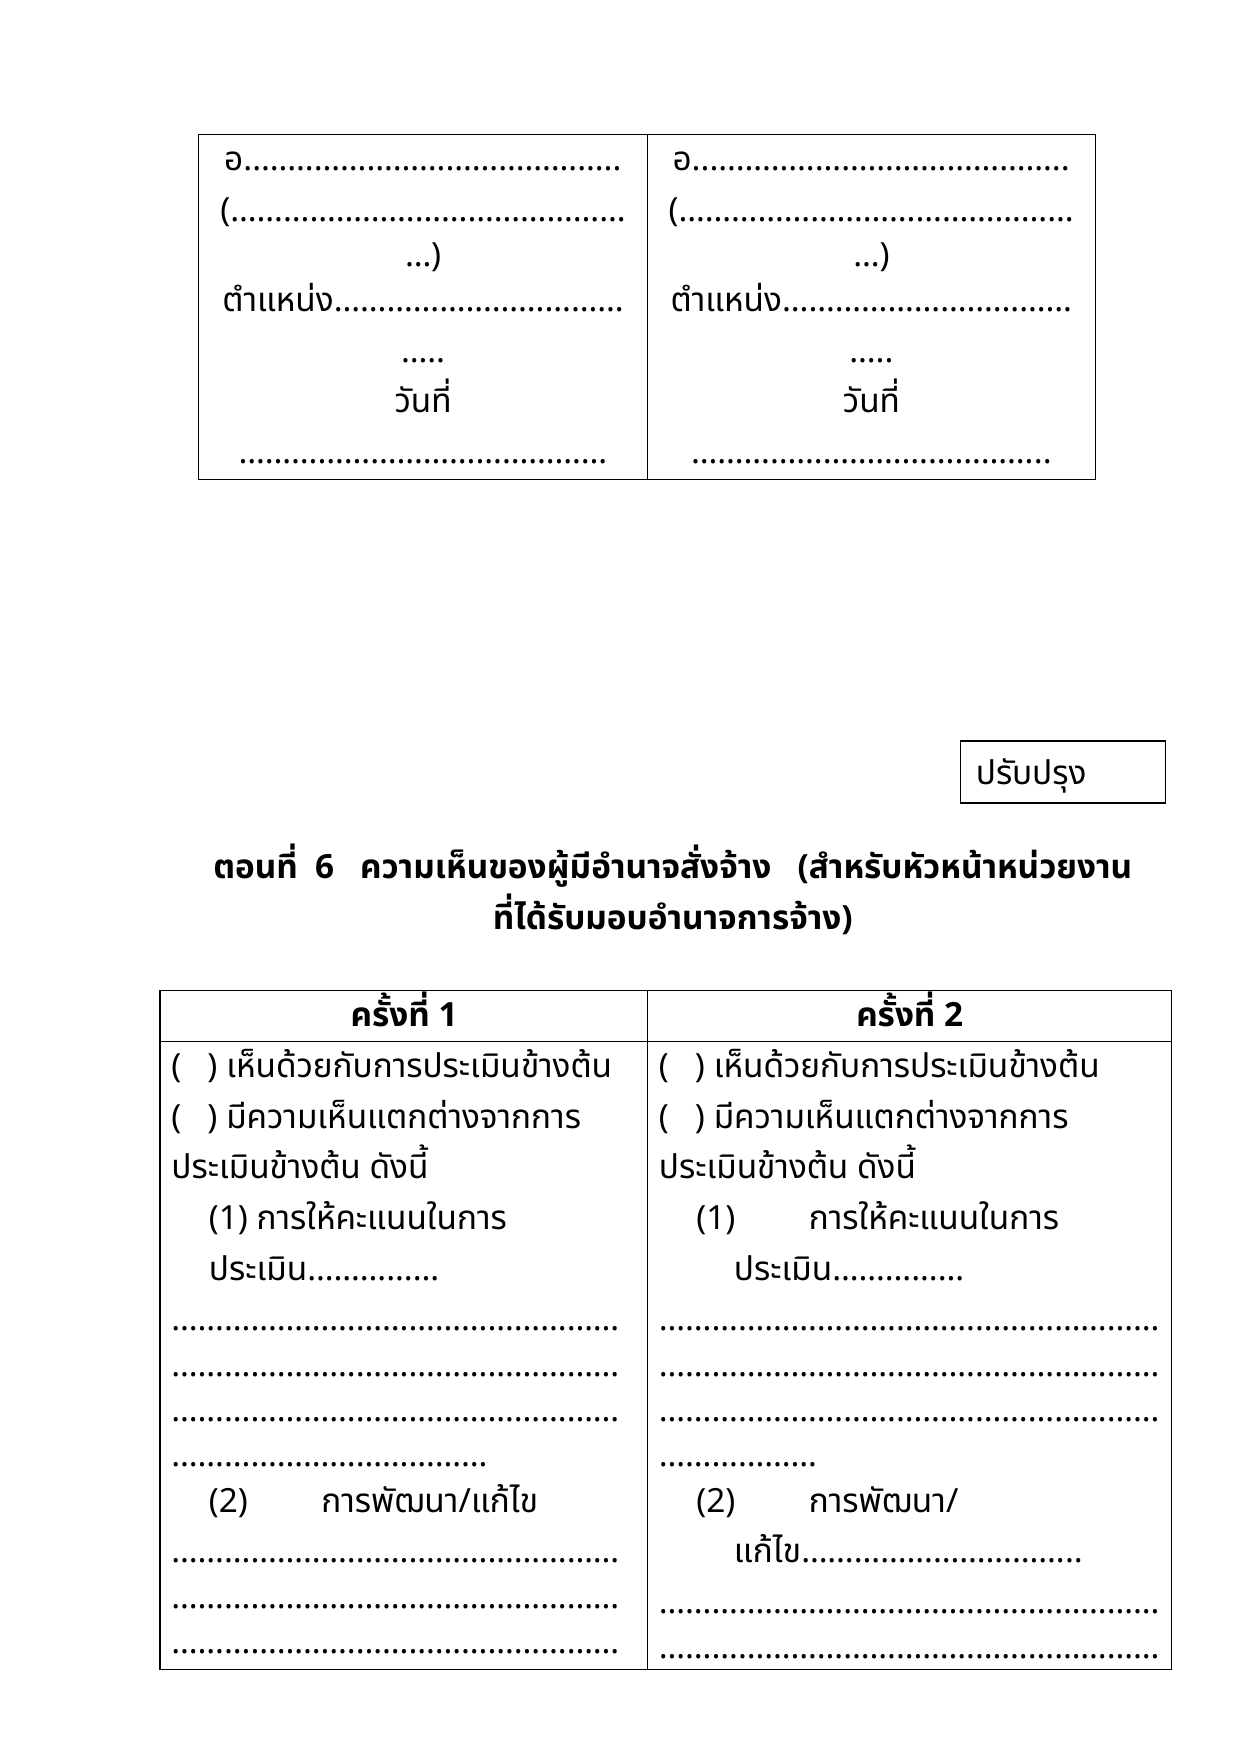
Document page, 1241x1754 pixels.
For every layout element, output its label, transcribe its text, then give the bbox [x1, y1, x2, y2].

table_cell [199, 135, 647, 478]
table_header ครั้งที่ 1 [161, 991, 647, 1041]
text ตอนที่ 6 ความเห็นของผู้มีอำนาจสั่งจ้าง (สำหรับหัวหน้าหน่วยงานที่ได้รับมอบอำนาจการจ้าง) [210, 843, 1135, 944]
table_header ครั้งที่ 2 [648, 991, 1171, 1041]
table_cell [648, 135, 1095, 478]
